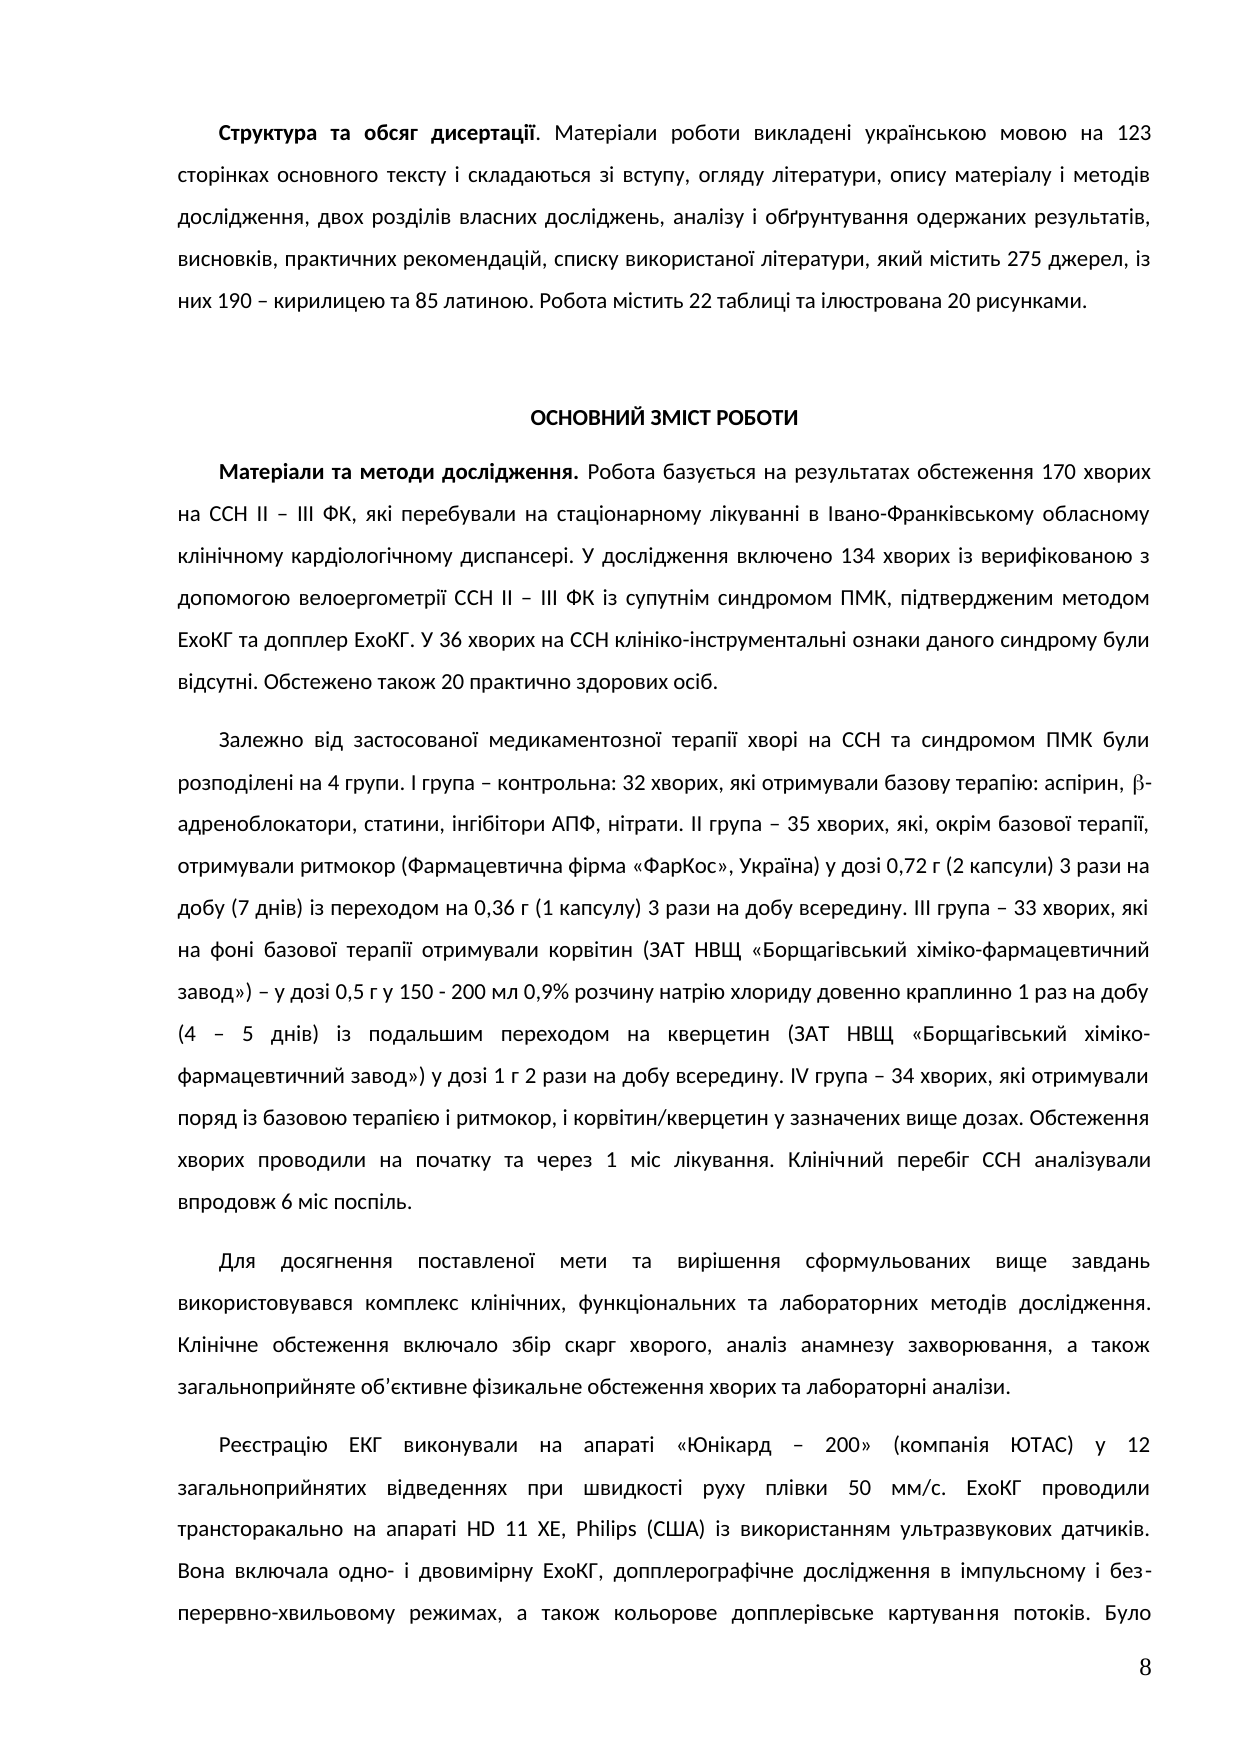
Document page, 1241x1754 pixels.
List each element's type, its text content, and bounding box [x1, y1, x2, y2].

text ОСНОВНИЙ ЗМІСТ РОБОТИ [177, 403, 1152, 431]
text Матеріали та методи дослідження. Робота базується на результатах обстеження 170 хворих на ССН ІІ – ІІІ ФК, які перебували на стаціонарному лікуванні в Івано-Франківському обласному клінічному кардіологічному диспансері. У дослідження включено 134 хворих із верифікованою з допомогою велоергометрії ССН ІІ – III ФК із супутнім синдромом ПМК, підтвердженим методом ЕхоКГ та допплер ЕхоКГ. У 36 хворих на ССН клініко-інструментальні ознаки даного синдрому були відсутні. Обстежено також 20 практично здорових осіб. [177, 457, 1152, 695]
text Для досягнення поставленої мети та вирішення сформульованих вище завдань використовувався комплекс клінічних, функціональних та лабораторних методів дослідження. Клінічне обстеження включало збір скарг хворого, аналіз анамнезу захворювання, а також загальноприйняте об’єктивне фізикальне обстеження хворих та лабораторні аналізи. [177, 1246, 1152, 1400]
text Залежно від застосованої медикаментозної терапії хворі на ССН та синдромом ПМК були розподілені на 4 групи. І група – контрольна: 32 хворих, які отримували базову терапію: аспірин, -адреноблокатори, статини, інгібітори АПФ, нітрати. ІІ група – 35 хворих, які, окрім базової терапії, отримували ритмокор (Фармацевтична фірма «ФарКос», Україна) у дозі 0,72 г (2 капсули) 3 рази на добу (7 днів) із переходом на 0,36 г (1 капсулу) 3 рази на добу всередину. ІІІ група – 33 хворих, які на фоні базової терапії отримували корвітин (ЗАТ НВЩ «Борщагівський хіміко-фармацевтичний завод») – у дозі 0,5 г у 150 - 200 мл 0,9% розчину натрію хлориду довенно краплинно 1 раз на добу (4 – 5 днів) із подальшим переходом на кверцетин (ЗАТ НВЩ «Борщагівський хіміко-фармацевтичний завод») у дозі 1 г 2 рази на добу всередину. ІV група – 34 хворих, які отримували поряд із базовою терапією і ритмокор, і корвітин/кверцетин у зазначених вище дозах. Обстеження хворих проводили на початку та через 1 міс лікування. Клінічний перебіг ССН аналізували впродовж 6 міс поспіль. [177, 726, 1152, 1215]
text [177, 1431, 1152, 1627]
text Структура та обсяг дисертації. Матеріали роботи викладені українською мовою на 123 сторінках основного тексту і складаються зі вступу, огляду літератури, опису матеріалу і методів дослідження, двох розділів власних досліджень, аналізу і обґрунтування одержаних результатів, висновків, практичних рекомендацій, списку використаної літератури, який містить 275 джерел, із них 190 – кирилицею та 85 латиною. Робота містить 22 таблиці та ілюстрована 20 рисунками. [177, 118, 1152, 314]
